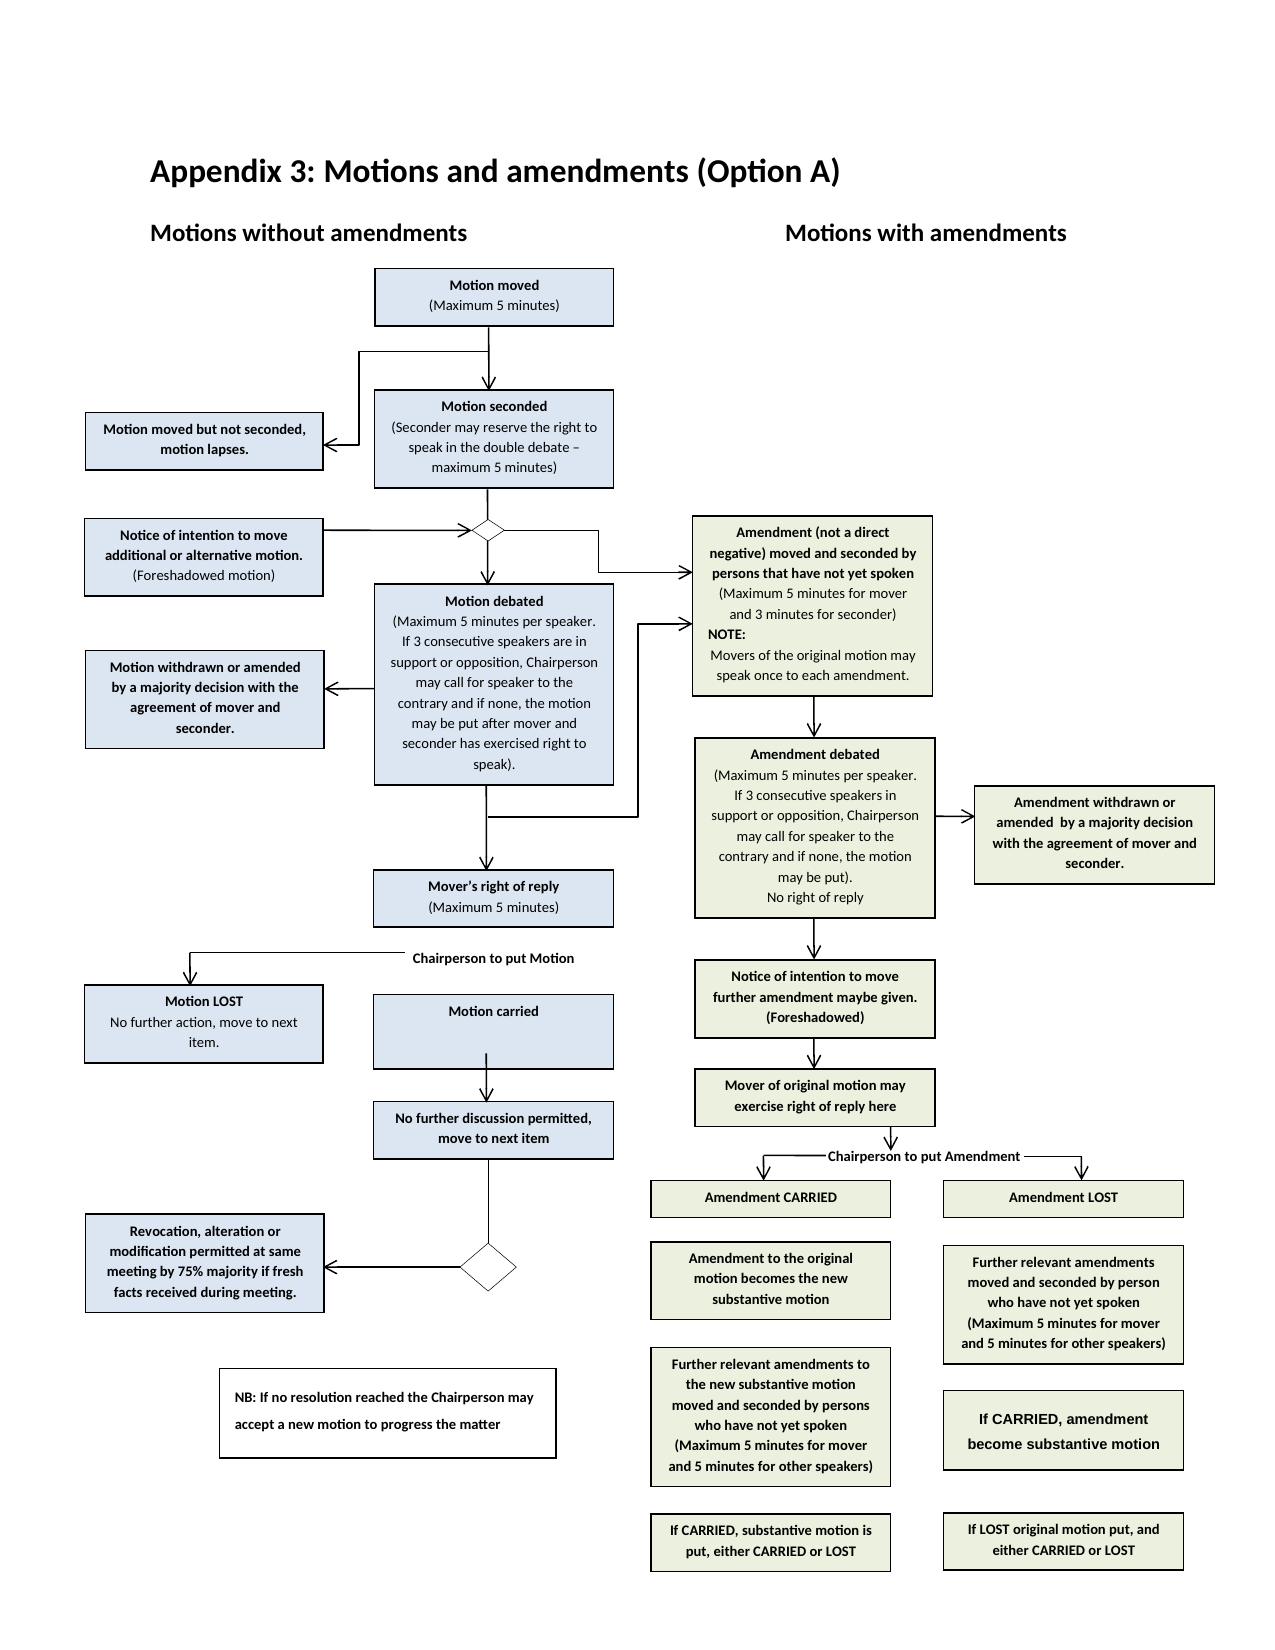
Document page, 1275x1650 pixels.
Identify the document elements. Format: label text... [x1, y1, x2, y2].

subtitle Appendix 3: Motions and amendments (Option A) [150, 150, 1125, 191]
text Motions without amendments Motions with amendments [150, 218, 1125, 248]
